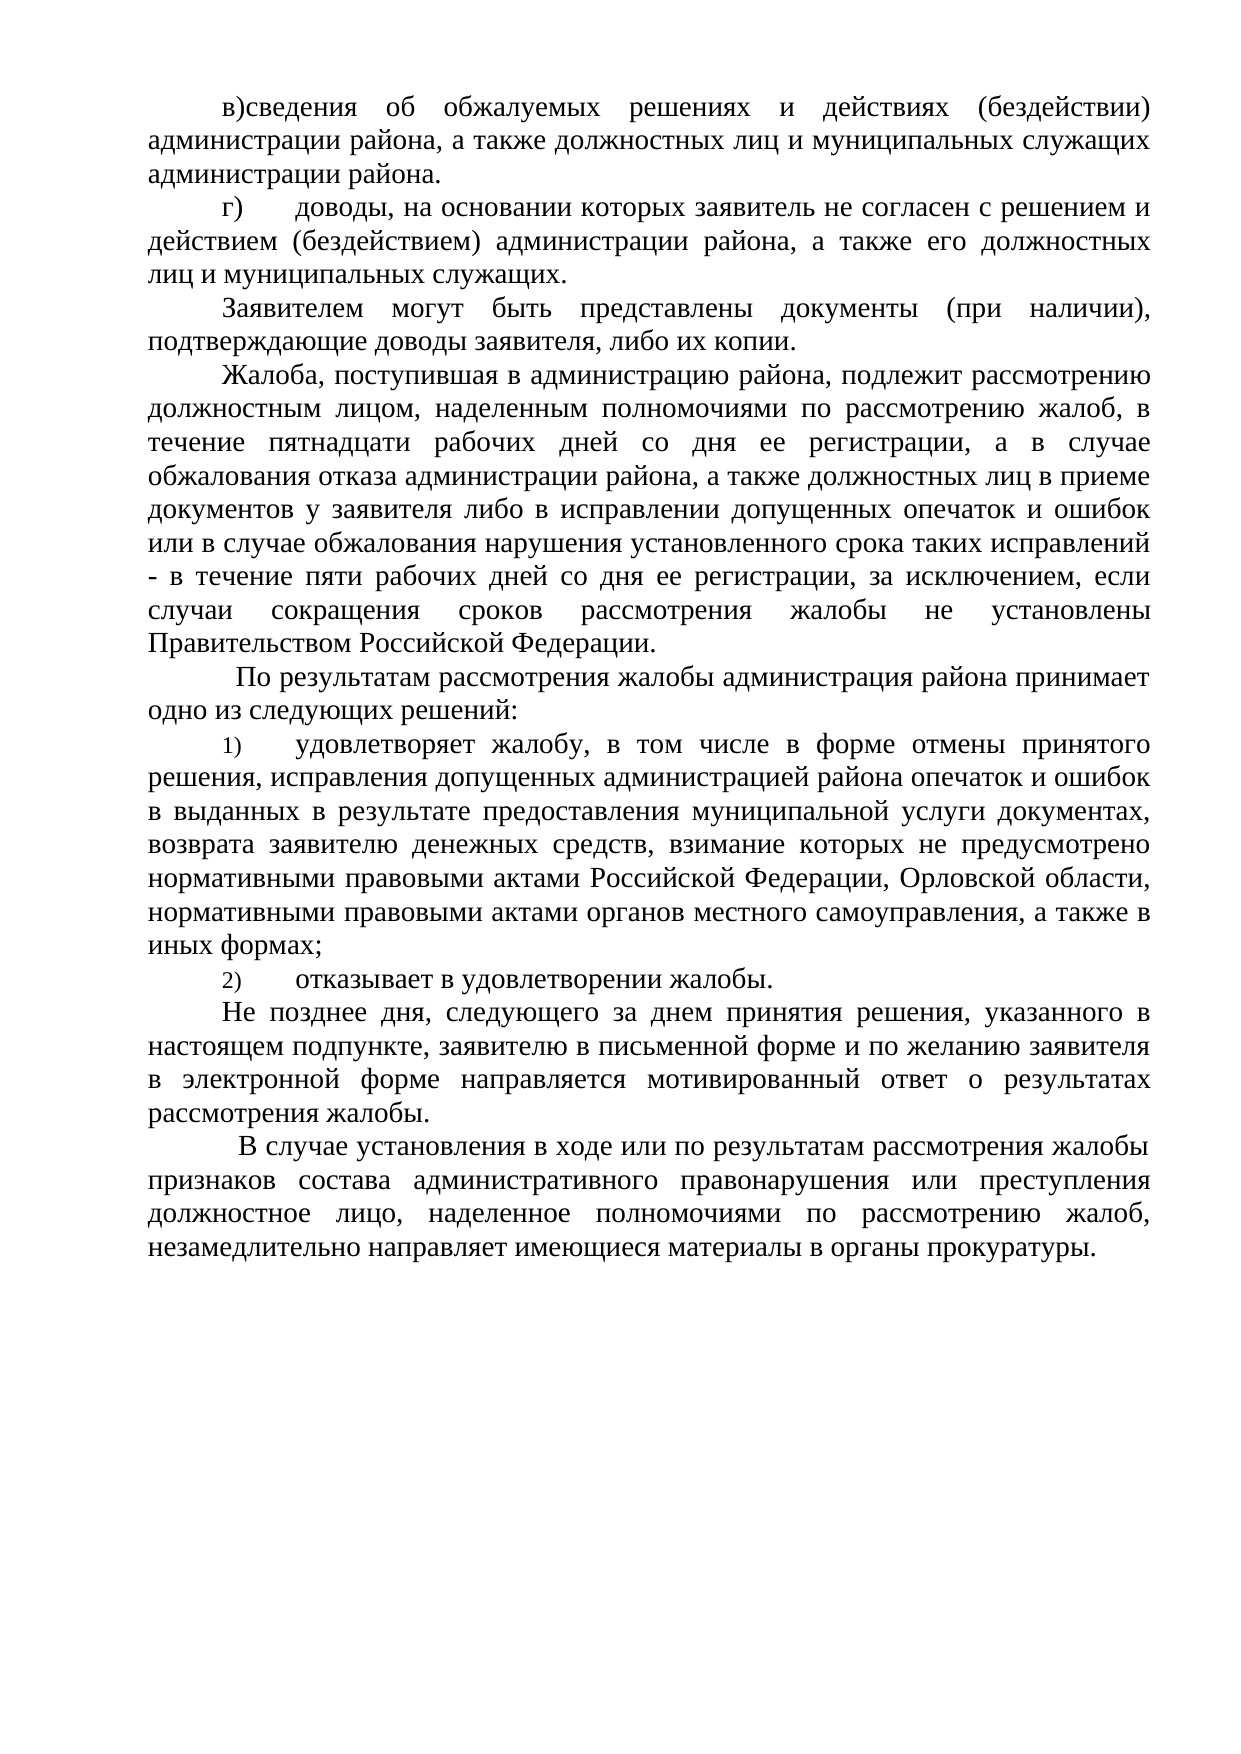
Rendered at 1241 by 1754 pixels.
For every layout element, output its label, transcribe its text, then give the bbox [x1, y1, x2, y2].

text г) доводы, на основании которых заявитель не согласен с решением и действием (бездействием) администрации района, а также его должностных лиц и муниципальных служащих. [148, 189, 1152, 290]
text По результатам рассмотрения жалобы администрация района принимает одно из следующих решений: [148, 659, 1152, 726]
text В случае установления в ходе или по результатам рассмотрения жалобы признаков состава административного правонарушения или преступления должностное лицо, наделенное полномочиями по рассмотрению жалоб, незамедлительно направляет имеющиеся материалы в органы прокуратуры. [148, 1128, 1152, 1263]
text Заявителем могут быть представлены документы (при наличии), подтверждающие доводы заявителя, либо их копии. [148, 290, 1152, 357]
list удовлетворяет жалобу, в том числе в форме отмены принятого решения, исправления допущенных администрацией района опечаток и ошибок в выданных в результате предоставления муниципальной услуги документах, возврата заявителю денежных средств, взимание которых не предусмотрено нормативными правовыми актами Российской Федерации, Орловской области, нормативными правовыми актами органов местного самоуправления, а также в иных формах; [148, 726, 1152, 961]
list отказывает в удовлетворении жалобы. [148, 961, 1152, 994]
text Не позднее дня, следующего за днем принятия решения, указанного в настоящем подпункте, заявителю в письменной форме и по желанию заявителя в электронной форме направляется мотивированный ответ о результатах рассмотрения жалобы. [148, 994, 1152, 1128]
text Жалоба, поступившая в администрацию района, подлежит рассмотрению должностным лицом, наделенным полномочиями по рассмотрению жалоб, в течение пятнадцати рабочих дней со дня ее регистрации, а в случае обжалования отказа администрации района, а также должностных лиц в приеме документов у заявителя либо в исправлении допущенных опечаток и ошибок или в случае обжалования нарушения установленного срока таких исправлений - в течение пяти рабочих дней со дня ее регистрации, за исключением, если случаи сокращения сроков рассмотрения жалобы не установлены Правительством Российской Федерации. [148, 357, 1152, 659]
text в) сведения об обжалуемых решениях и действиях (бездействии) администрации района, а также должностных лиц и муниципальных служащих администрации района. [148, 89, 1152, 189]
